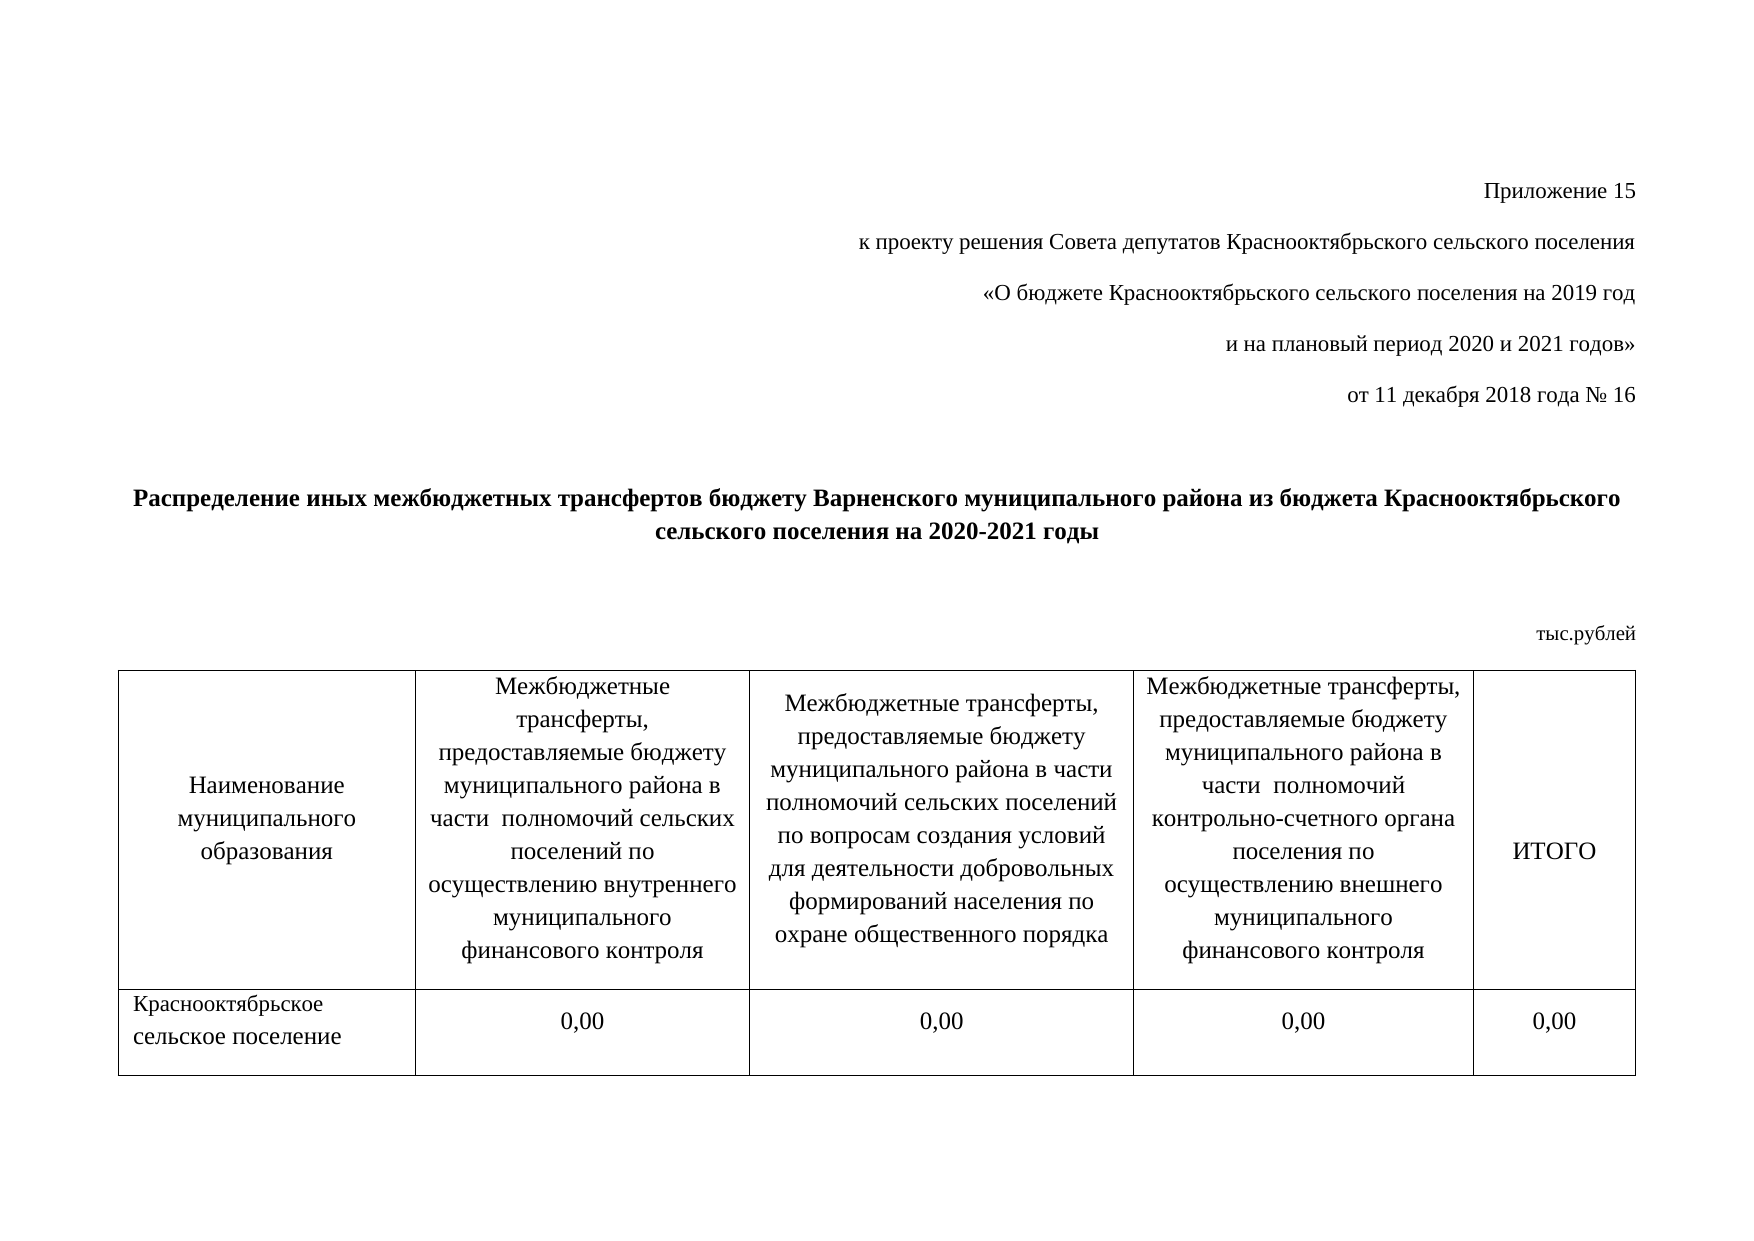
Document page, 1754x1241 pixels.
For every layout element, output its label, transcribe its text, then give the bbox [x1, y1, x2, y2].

table_cell 0,00 [416, 990, 749, 1074]
table_header Межбюджетные трансферты, предоставляемые бюджету муниципального района в части полномочий контрольно-счетного органа поселения по осуществлению внешнего муниципального финансового контроля [1134, 671, 1473, 989]
text Приложение 15 [118, 177, 1636, 203]
table_header Наименование муниципального образования [119, 671, 415, 989]
text тыс.рублей [118, 621, 1636, 645]
table_cell 0,00 [750, 990, 1133, 1074]
text Распределение иных межбюджетных трансфертов бюджету Варненского муниципального района из бюджета Краснооктябрьского сельского поселения на 2020-2021 годы [118, 483, 1636, 545]
table_cell 0,00 [1134, 990, 1473, 1074]
table_header Межбюджетные трансферты, предоставляемые бюджету муниципального района в части полномочий сельских поселений по осуществлению внутреннего муниципального финансового контроля [416, 671, 749, 989]
table_cell ИТОГО [1474, 736, 1635, 989]
table_cell Краснооктябрьское сельское поселение [119, 990, 415, 1074]
text к проекту решения Совета депутатов Краснооктябрьского сельского поселения [118, 228, 1636, 254]
text и на плановый период 2020 и 2021 годов» [118, 330, 1636, 357]
table_header Межбюджетные трансферты, предоставляемые бюджету муниципального района в части полномочий сельских поселений по вопросам создания условий для деятельности добровольных формирований населения по охране общественного порядка [750, 671, 1133, 989]
table_header [1474, 671, 1635, 736]
table_cell 0,00 [1474, 990, 1635, 1074]
text от 11 декабря 2018 года № 16 [118, 381, 1636, 408]
text «О бюджете Краснооктябрьского сельского поселения на 2019 год [118, 279, 1636, 306]
